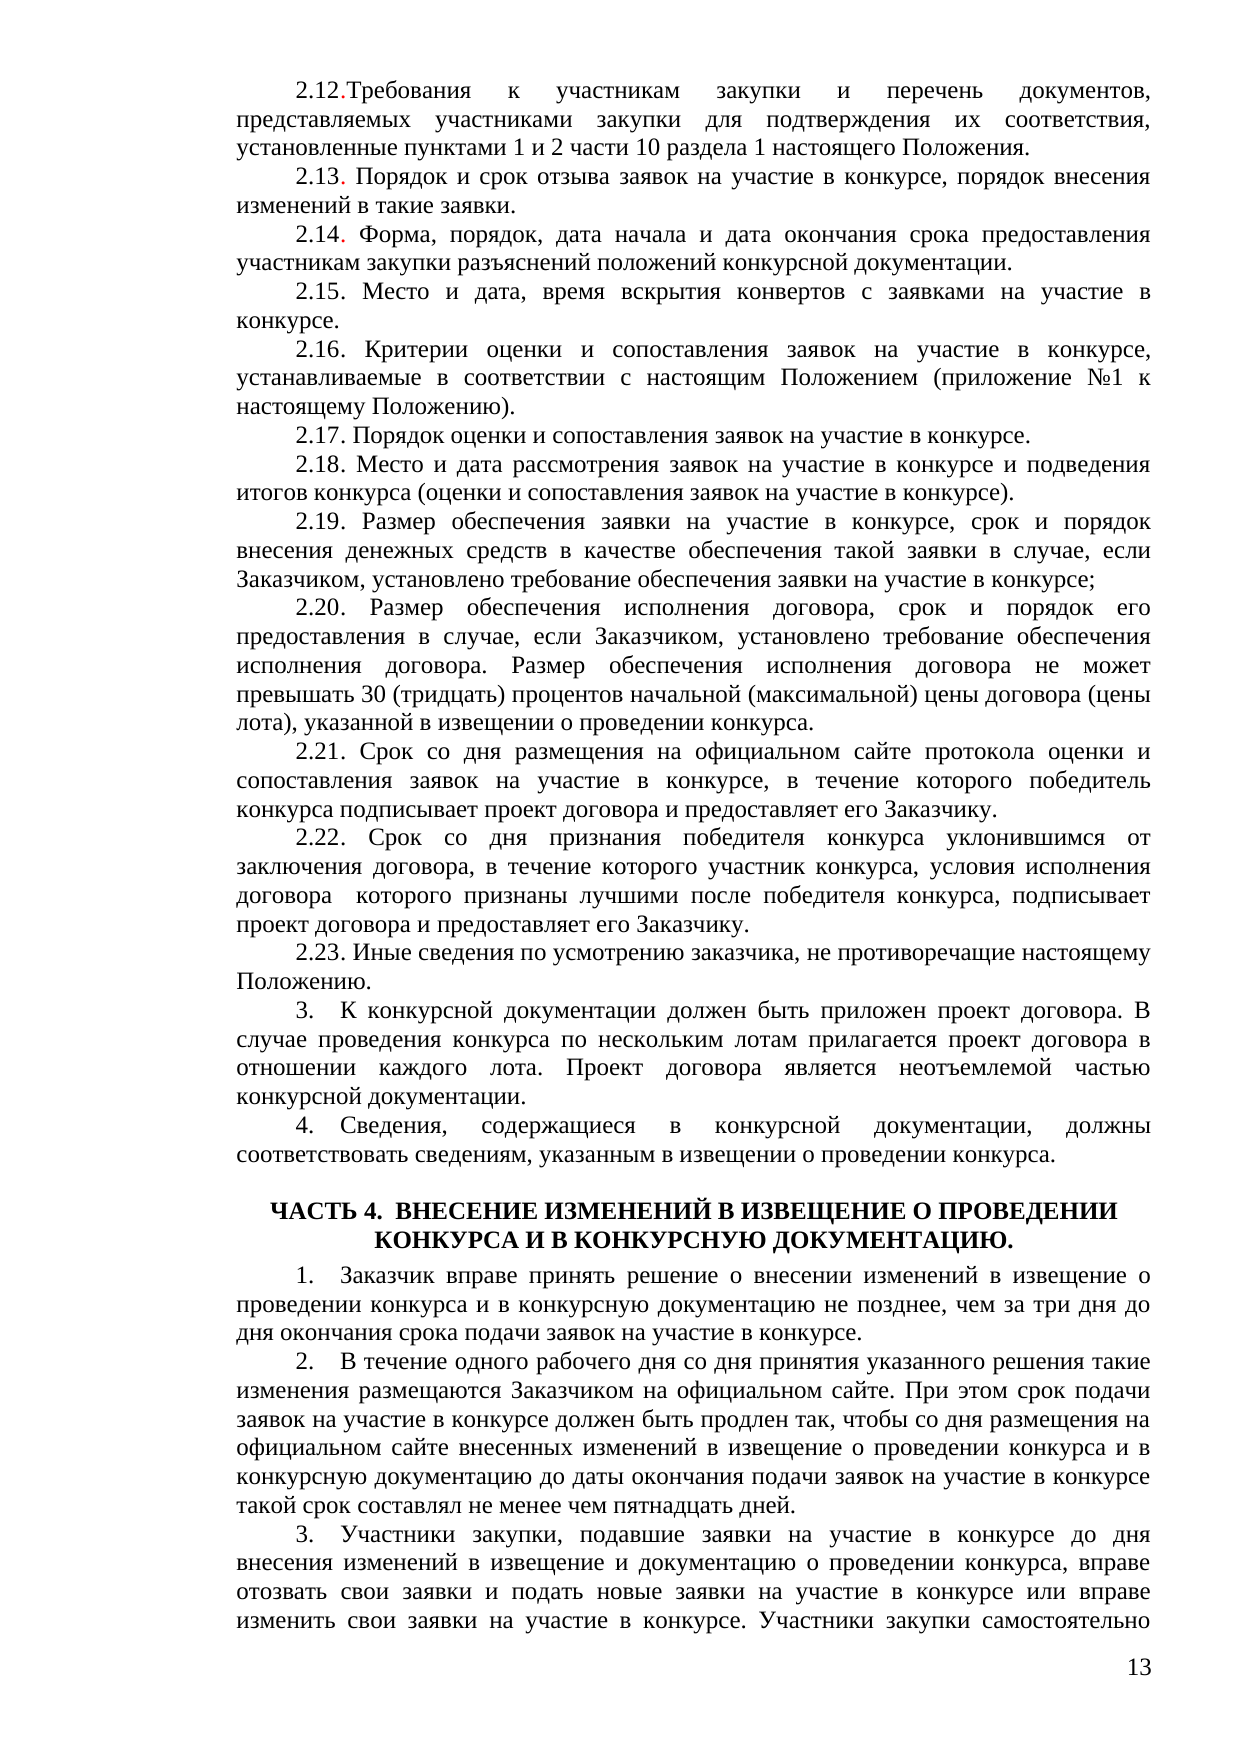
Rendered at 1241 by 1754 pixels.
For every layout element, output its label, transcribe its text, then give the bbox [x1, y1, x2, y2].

list . Критерии оценки и сопоставления заявок на участие в конкурсе, устанавливаемые в соответствии с настоящим Положением (приложение №1 к настоящему Положению). [236, 334, 1152, 420]
list .Требования к участникам закупки и перечень документов, представляемых участниками закупки для подтверждения их соответствия, установленные пунктами 1 и 2 части 10 раздела 1 настоящего Положения. [236, 75, 1152, 161]
list . Размер обеспечения заявки на участие в конкурсе, срок и порядок внесения денежных средств в качестве обеспечения такой заявки в случае, если Заказчиком, установлено требование обеспечения заявки на участие в конкурсе; [236, 506, 1152, 592]
list Сведения, содержащиеся в конкурсной документации, должны соответствовать сведениям, указанным в извещении о проведении конкурса. [236, 1110, 1152, 1167]
list . Размер обеспечения исполнения договора, срок и порядок его предоставления в случае, если Заказчиком, установлено требование обеспечения исполнения договора. Размер обеспечения исполнения договора не может превышать 30 (тридцать) процентов начальной (максимальной) цены договора (цены лота), указанной в извещении о проведении конкурса. [236, 592, 1152, 736]
list . Иные сведения по усмотрению заказчика, не противоречащие настоящему Положению. [236, 937, 1152, 995]
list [236, 1519, 1152, 1634]
list Заказчик вправе принять решение о внесении изменений в извещение о проведении конкурса и в конкурсную документацию не позднее, чем за три дня до дня окончания срока подачи заявок на участие в конкурсе. [236, 1260, 1152, 1346]
list . Срок со дня размещения на официальном сайте протокола оценки и сопоставления заявок на участие в конкурсе, в течение которого победитель конкурса подписывает проект договора и предоставляет его Заказчику. [236, 736, 1152, 822]
text ЧАСТЬ 4. ВНЕСЕНИЕ ИЗМЕНЕНИЙ В ИЗВЕЩЕНИЕ О ПРОВЕДЕНИИ КОНКУРСА И В КОНКУРСНУЮ ДОКУМЕНТАЦИЮ. [236, 1196, 1152, 1254]
list К конкурсной документации должен быть приложен проект договора. В случае проведения конкурса по нескольким лотам прилагается проект договора в отношении каждого лота. Проект договора является неотъемлемой частью конкурсной документации. [236, 995, 1152, 1110]
list . Порядок оценки и сопоставления заявок на участие в конкурсе. [236, 420, 1152, 449]
list . Место и дата, время вскрытия конвертов с заявками на участие в конкурсе. [236, 276, 1152, 334]
list . Порядок и срок отзыва заявок на участие в конкурсе, порядок внесения изменений в такие заявки. [236, 161, 1152, 219]
list . Срок со дня признания победителя конкурса уклонившимся от заключения договора, в течение которого участник конкурса, условия исполнения договора которого признаны лучшими после победителя конкурса, подписывает проект договора и предоставляет его Заказчику. [236, 822, 1152, 937]
list В течение одного рабочего дня со дня принятия указанного решения такие изменения размещаются Заказчиком на официальном сайте. При этом срок подачи заявок на участие в конкурсе должен быть продлен так, чтобы со дня размещения на официальном сайте внесенных изменений в извещение о проведении конкурса и в конкурсную документацию до даты окончания подачи заявок на участие в конкурсе такой срок составлял не менее чем пятнадцать дней. [236, 1346, 1152, 1519]
list . Форма, порядок, дата начала и дата окончания срока предоставления участникам закупки разъяснений положений конкурсной документации. [236, 219, 1152, 276]
list . Место и дата рассмотрения заявок на участие в конкурсе и подведения итогов конкурса (оценки и сопоставления заявок на участие в конкурсе). [236, 449, 1152, 506]
